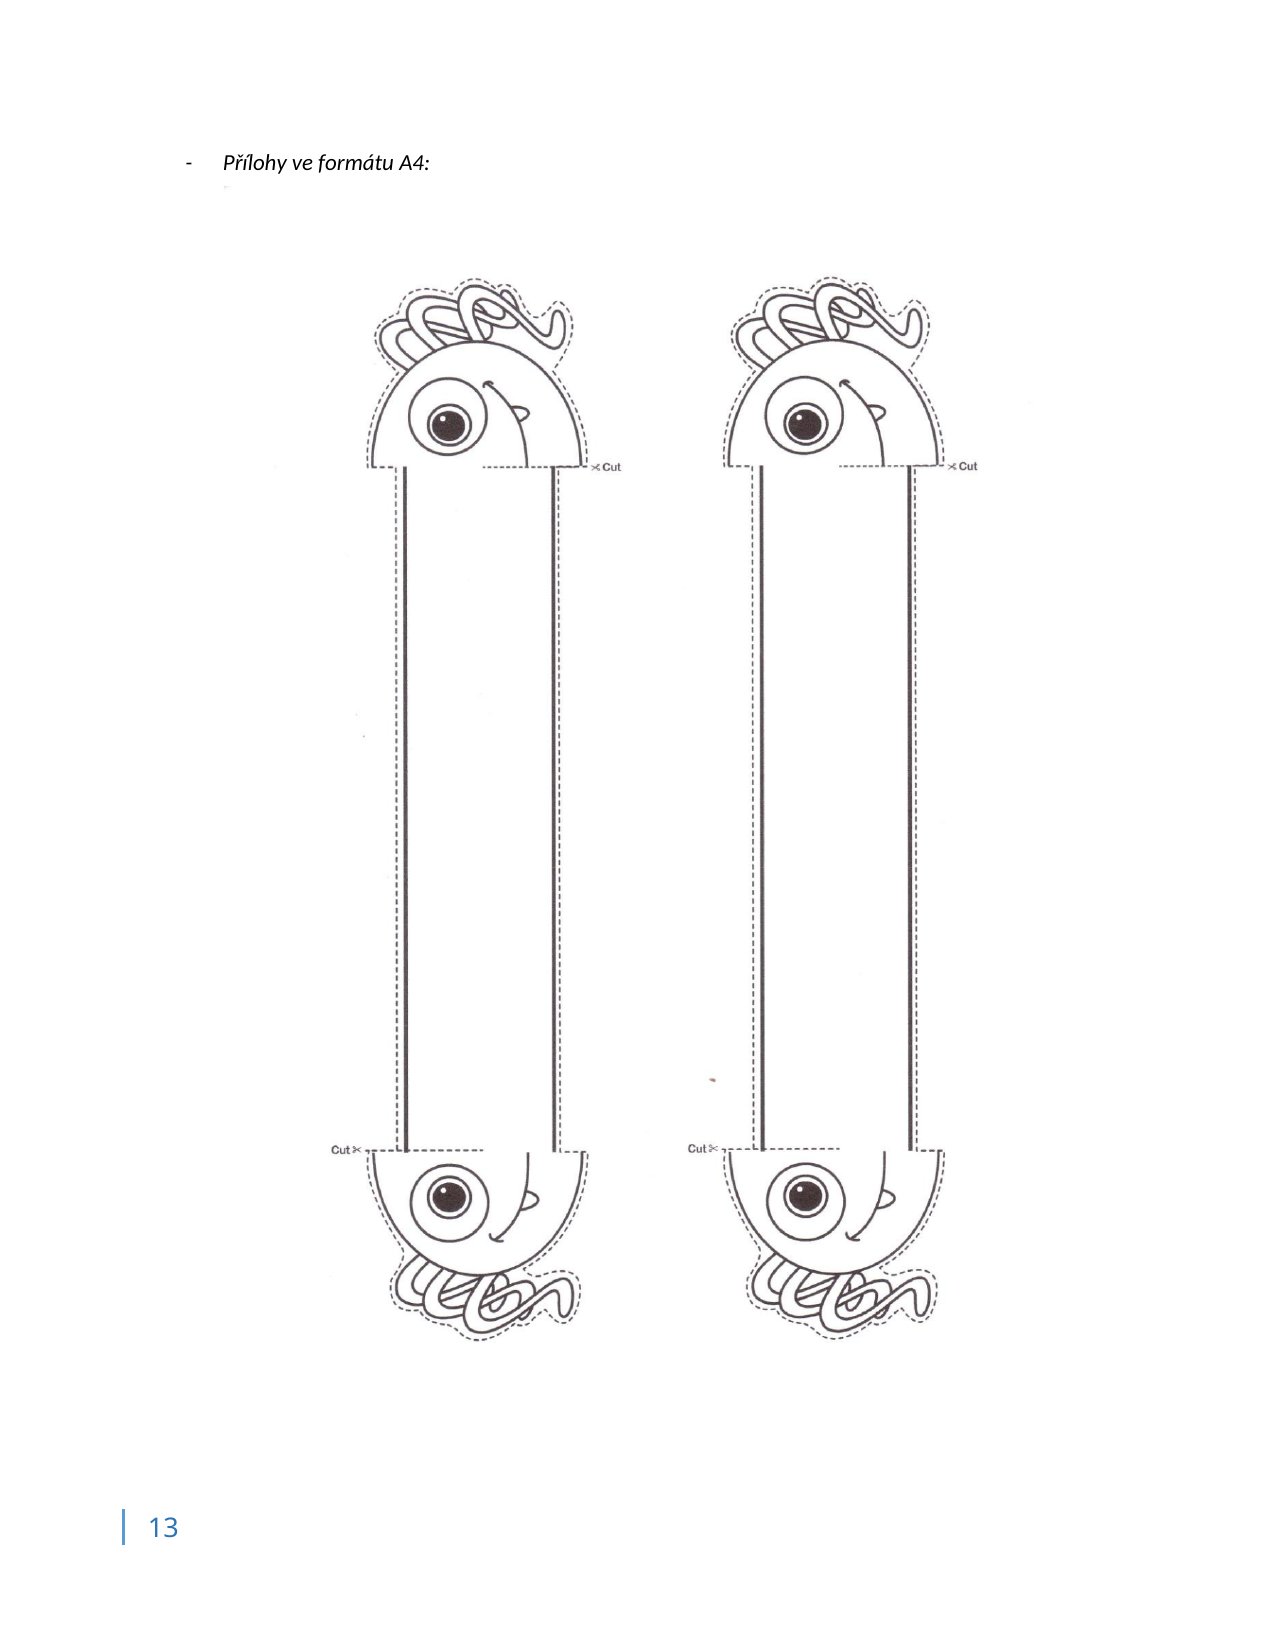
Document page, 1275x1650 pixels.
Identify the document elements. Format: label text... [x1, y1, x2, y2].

picture [147, 178, 1037, 1465]
list Přílohy ve formátu A4: [185, 148, 1127, 176]
